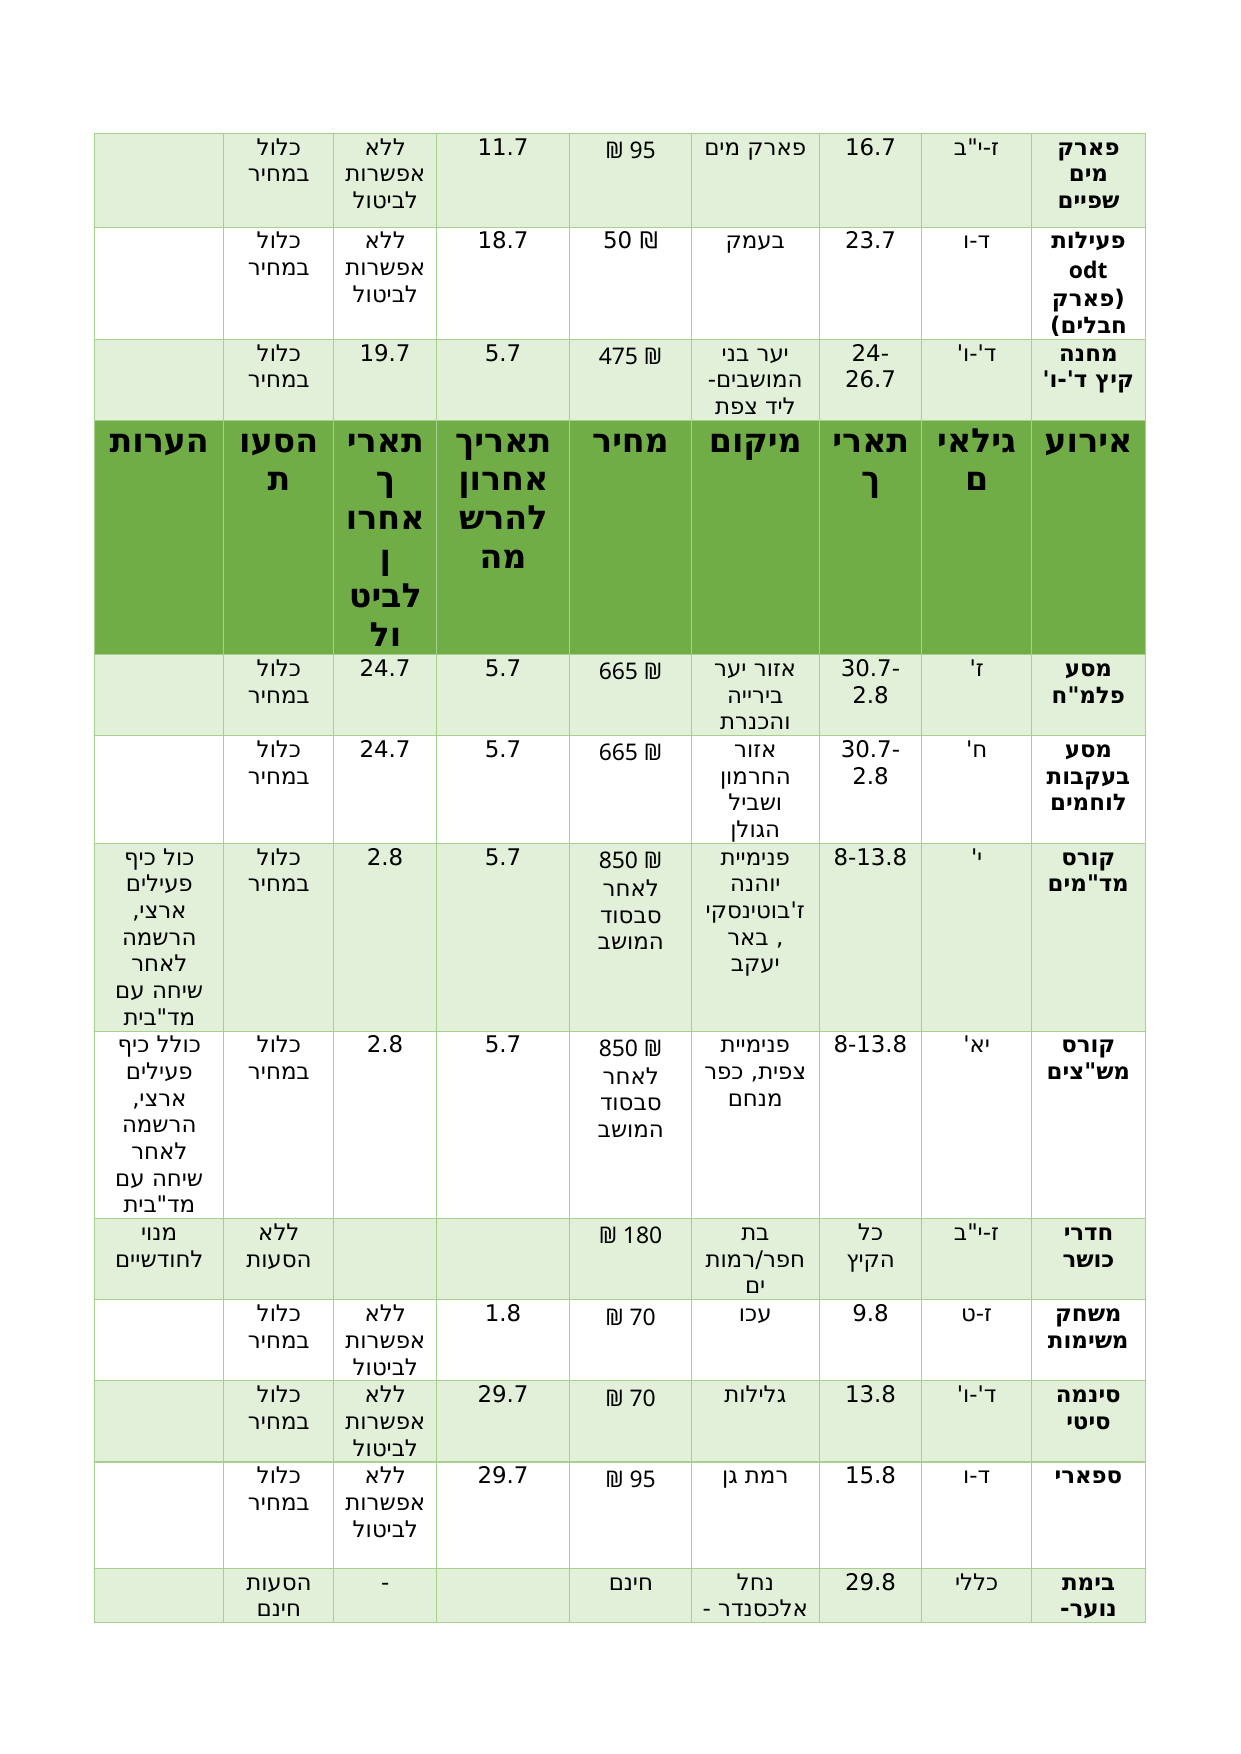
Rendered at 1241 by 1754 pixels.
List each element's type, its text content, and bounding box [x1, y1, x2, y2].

table_cell 850 ₪ לאחר סבסוד המושב [570, 1032, 691, 1218]
table_cell כלול במחיר [224, 1300, 333, 1380]
table_cell 665 ₪ [570, 655, 691, 735]
table_cell 2.8 [334, 1032, 436, 1218]
table_cell כלול במחיר [224, 736, 333, 843]
table_cell פארק מים שפיים [1032, 134, 1145, 227]
table_cell כלול במחיר [224, 228, 333, 339]
table_cell 19.7 [334, 340, 436, 420]
table_cell 665 ₪ [570, 736, 691, 843]
table_cell ז-י"ב [922, 1219, 1031, 1299]
table_cell גילאים [922, 421, 1031, 654]
table_cell 11.7 [437, 134, 569, 227]
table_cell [692, 1569, 819, 1622]
table_cell כלול במחיר [224, 134, 333, 227]
table_cell סינמה סיטי [1032, 1381, 1145, 1461]
table_cell אזור יער בירייה והכנרת [692, 655, 819, 735]
table_cell מנוי לחודשיים [95, 1219, 223, 1299]
table_cell ז-י"ב [922, 134, 1031, 227]
table_cell 5.7 [437, 655, 569, 735]
table_cell ד'-ו' [922, 1381, 1031, 1461]
table_cell ד-ו [922, 1463, 1031, 1568]
table_cell אירוע [1032, 421, 1145, 654]
table_cell 29.7 [437, 1381, 569, 1461]
table_cell פנימיית צפית, כפר מנחם [692, 1032, 819, 1218]
table_cell הערות [95, 421, 223, 654]
table_cell 23.7 [820, 228, 921, 339]
table_cell כלול במחיר [224, 340, 333, 420]
table_cell [334, 1219, 436, 1299]
table_cell יא' [922, 1032, 1031, 1218]
table_cell 5.7 [437, 1032, 569, 1218]
table_cell 9.8 [820, 1300, 921, 1380]
table_cell [95, 736, 223, 843]
table_cell חינם [570, 1569, 691, 1622]
table_cell פעילות odt (פארק חבלים) [1032, 228, 1145, 339]
table_cell גלילות [692, 1381, 819, 1461]
table_cell [437, 1569, 569, 1622]
table_cell 18.7 [437, 228, 569, 339]
table_cell ז-ט [922, 1300, 1031, 1380]
table_cell כולל כיף פעילים ארצי, הרשמה לאחר שיחה עם מד"בית [95, 1032, 223, 1218]
table_cell - [334, 1569, 436, 1622]
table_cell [224, 1569, 333, 1622]
table_cell [95, 655, 223, 735]
table_cell תאריך אחרון לביטול [334, 421, 436, 654]
table_cell תאריך [820, 421, 921, 654]
table_cell ללא אפשרות לביטול [334, 1381, 436, 1461]
table_cell מסע בעקבות לוחמים [1032, 736, 1145, 843]
table_cell [437, 1219, 569, 1299]
table_cell ₪ 70 [570, 1300, 691, 1380]
table_cell [95, 1381, 223, 1461]
table_cell 850 ₪ לאחר סבסוד המושב [570, 844, 691, 1031]
table_cell ז' [922, 655, 1031, 735]
table_cell ד-ו [922, 228, 1031, 339]
table_cell ₪ 95 [570, 134, 691, 227]
table_cell ללא הסעות [224, 1219, 333, 1299]
table_cell [95, 1463, 223, 1568]
table_cell כלול במחיר [224, 1463, 333, 1568]
table_cell ספארי [1032, 1463, 1145, 1568]
table_cell [95, 134, 223, 227]
table_cell 2.8 [334, 844, 436, 1031]
table_cell מיקום [692, 421, 819, 654]
table_cell ללא אפשרות לביטול [334, 1300, 436, 1380]
table_cell בעמק [692, 228, 819, 339]
table_cell רמת גן [692, 1463, 819, 1568]
table_cell 8-13.8 [820, 844, 921, 1031]
table_cell יער בני המושבים- ליד צפת [692, 340, 819, 420]
table_cell 29.7 [437, 1463, 569, 1568]
table_cell ללא אפשרות לביטול [334, 1463, 436, 1568]
table_cell כלול במחיר [224, 1032, 333, 1218]
table_cell 1.8 [437, 1300, 569, 1380]
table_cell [1032, 1569, 1145, 1622]
table_cell מחיר [570, 421, 691, 654]
table_cell 475 ₪ [570, 340, 691, 420]
table_cell 5.7 [437, 844, 569, 1031]
table_cell 29.8 [820, 1569, 921, 1622]
table_cell [95, 228, 223, 339]
table_cell אזור החרמון ושביל הגולן [692, 736, 819, 843]
table_cell תאריך אחרון להרשמה [437, 421, 569, 654]
table_cell י' [922, 844, 1031, 1031]
table_cell 15.8 [820, 1463, 921, 1568]
table_cell 16.7 [820, 134, 921, 227]
table_cell ₪ 70 [570, 1381, 691, 1461]
table_cell מסע פלמ"ח [1032, 655, 1145, 735]
table_cell מחנה קיץ ד'-ו' [1032, 340, 1145, 420]
table_cell 30.7-2.8 [820, 736, 921, 843]
table_cell ₪ 50 [570, 228, 691, 339]
table_cell ללא אפשרות לביטול [334, 228, 436, 339]
table_cell ₪ 95 [570, 1463, 691, 1568]
table_cell 24.7 [334, 655, 436, 735]
table_cell כל הקיץ [820, 1219, 921, 1299]
table_cell חדרי כושר [1032, 1219, 1145, 1299]
table_cell ח' [922, 736, 1031, 843]
table_cell 5.7 [437, 736, 569, 843]
table_cell כלול במחיר [224, 655, 333, 735]
table_cell קורס מש"צים [1032, 1032, 1145, 1218]
table_cell 13.8 [820, 1381, 921, 1461]
table_cell כללי [922, 1569, 1031, 1622]
table_cell ד'-ו' [922, 340, 1031, 420]
table_cell [95, 1300, 223, 1380]
table_cell 24.7 [334, 736, 436, 843]
table_cell הסעות [224, 421, 333, 654]
table_cell ללא אפשרות לביטול [334, 134, 436, 227]
table_cell עכו [692, 1300, 819, 1380]
table_cell כלול במחיר [224, 844, 333, 1031]
table_cell פנימיית יוהנה ז'בוטינסקי, באר יעקב [692, 844, 819, 1031]
table_cell [95, 340, 223, 420]
table_cell 8-13.8 [820, 1032, 921, 1218]
table_cell בת חפר/רמות ים [692, 1219, 819, 1299]
table_cell 30.7-2.8 [820, 655, 921, 735]
table_cell משחק משימות [1032, 1300, 1145, 1380]
table_cell כלול במחיר [224, 1381, 333, 1461]
table_cell 24-26.7 [820, 340, 921, 420]
table_cell [95, 1569, 223, 1622]
table_cell כול כיף פעילים ארצי, הרשמה לאחר שיחה עם מד"בית [95, 844, 223, 1031]
table_cell קורס מד"מים [1032, 844, 1145, 1031]
table_cell ₪ 180 [570, 1219, 691, 1299]
table_cell 5.7 [437, 340, 569, 420]
table_cell פארק מים [692, 134, 819, 227]
